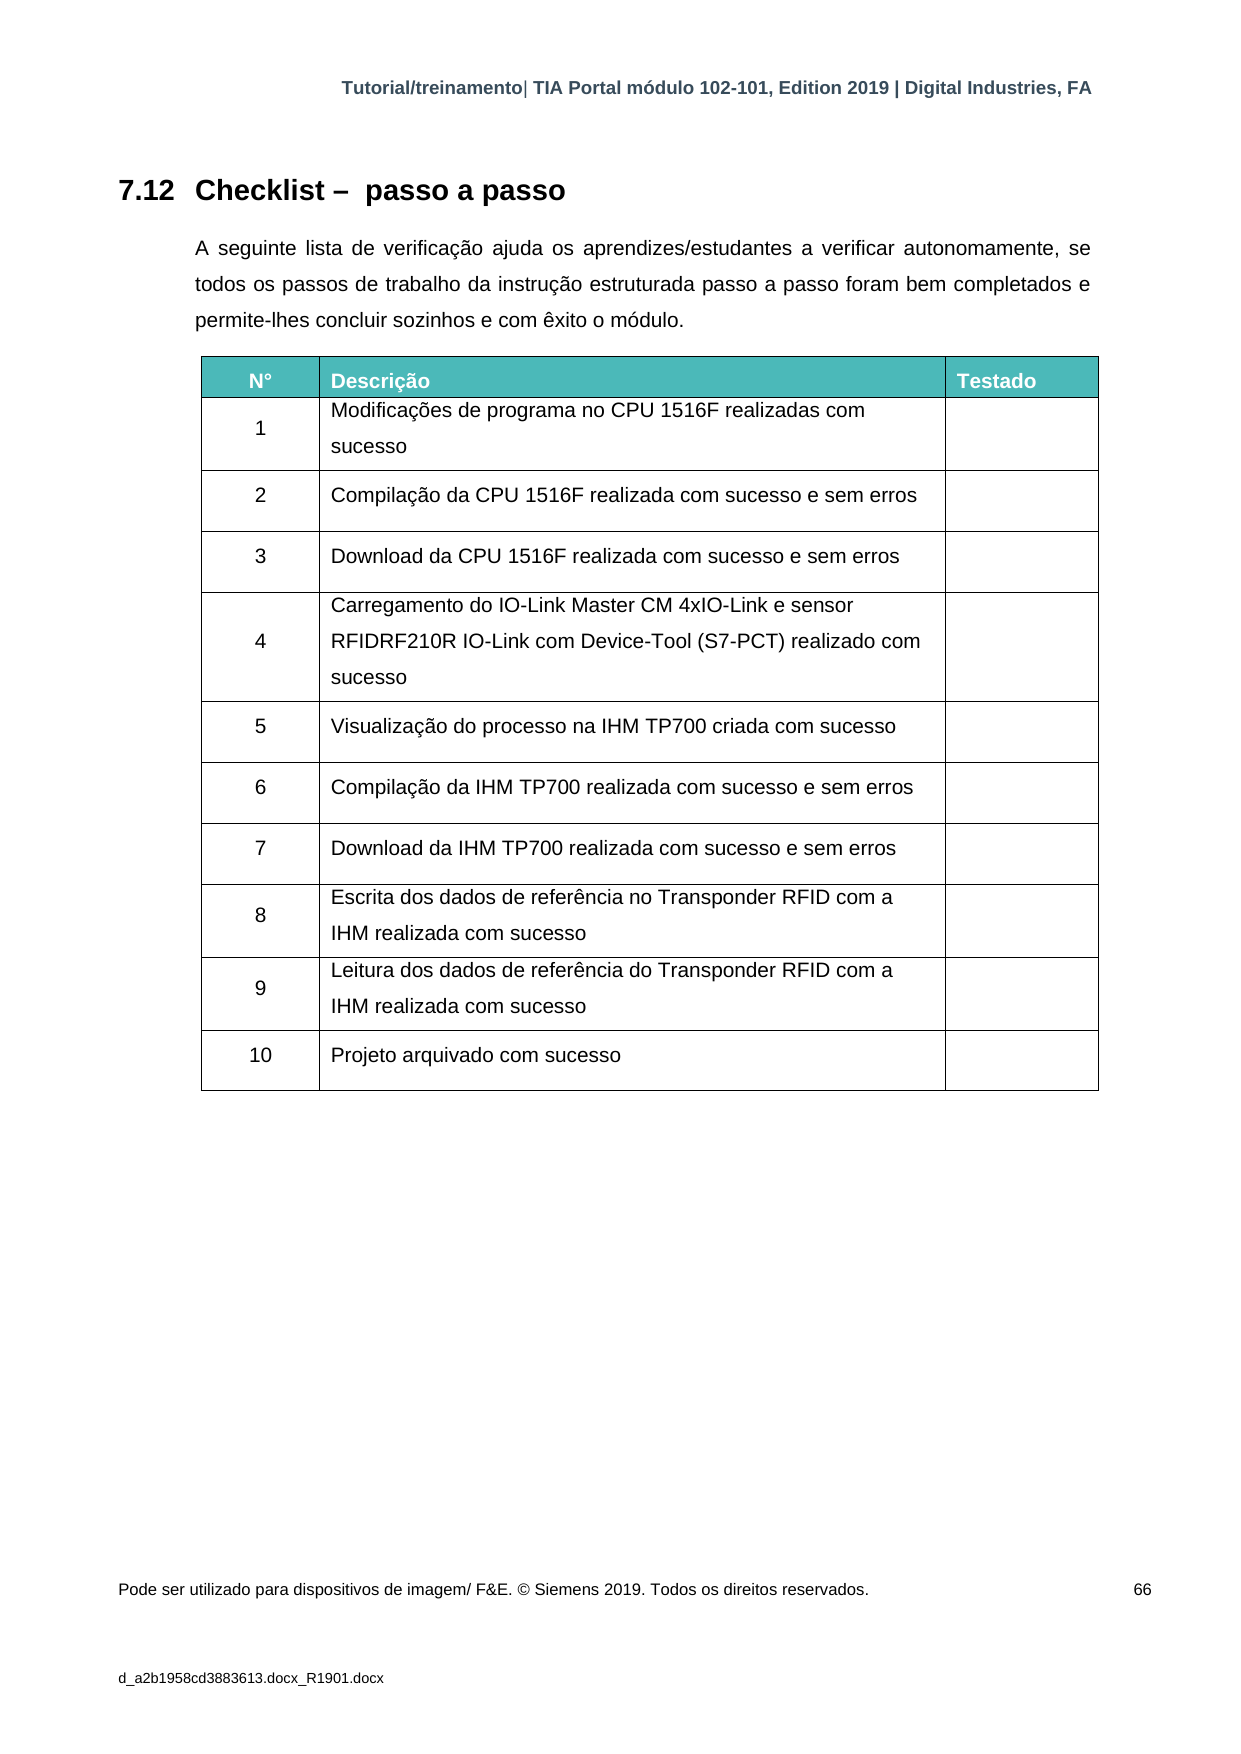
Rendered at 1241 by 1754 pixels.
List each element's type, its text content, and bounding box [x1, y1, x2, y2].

table_cell [946, 398, 1098, 470]
table_cell [946, 532, 1098, 592]
table_cell Projeto arquivado com sucesso [320, 1031, 945, 1090]
table_cell Download da IHM TP700 realizada com sucesso e sem erros [320, 824, 945, 884]
table_cell Visualização do processo na IHM TP700 criada com sucesso [320, 702, 945, 762]
table_cell 7 [202, 824, 319, 884]
table_cell 9 [202, 958, 319, 1029]
table_cell [946, 763, 1098, 823]
table_cell Leitura dos dados de referência do Transponder RFID com a IHM realizada com sucesso [320, 958, 945, 1029]
subtitle Checklist – passo a passo [118, 173, 1092, 206]
table_cell 1 [202, 398, 319, 470]
table_cell [946, 958, 1098, 1029]
table_cell 6 [202, 763, 319, 823]
table_cell Escrita dos dados de referência no Transponder RFID com a IHM realizada com sucesso [320, 885, 945, 957]
table_cell [946, 471, 1098, 531]
table_cell 4 [202, 593, 319, 701]
table_header Descrição [320, 357, 945, 397]
table_cell [946, 593, 1098, 701]
text A seguinte lista de verificação ajuda os aprendizes/estudantes a verificar autonomamente, se todos os passos de trabalho da instrução estruturada passo a passo foram bem completados e permite-lhes concluir sozinhos e com êxito o módulo. [195, 236, 1092, 331]
table_cell [946, 824, 1098, 884]
table_header N° [202, 357, 319, 397]
table_cell 8 [202, 885, 319, 957]
table_cell 5 [202, 702, 319, 762]
table_cell [946, 702, 1098, 762]
table_cell 10 [202, 1031, 319, 1090]
table_cell Modificações de programa no CPU 1516F realizadas com sucesso [320, 398, 945, 470]
table_cell Compilação da IHM TP700 realizada com sucesso e sem erros [320, 763, 945, 823]
table_cell Download da CPU 1516F realizada com sucesso e sem erros [320, 532, 945, 592]
table_cell [946, 885, 1098, 957]
table_header Testado [946, 357, 1098, 397]
table_cell 3 [202, 532, 319, 592]
table_cell [946, 1031, 1098, 1090]
table_cell Compilação da CPU 1516F realizada com sucesso e sem erros [320, 471, 945, 531]
table_cell 2 [202, 471, 319, 531]
table_cell Carregamento do IO-Link Master CM 4xIO-Link e sensor RFIDRF210R IO-Link com Device-Tool (S7-PCT) realizado com sucesso [320, 593, 945, 701]
